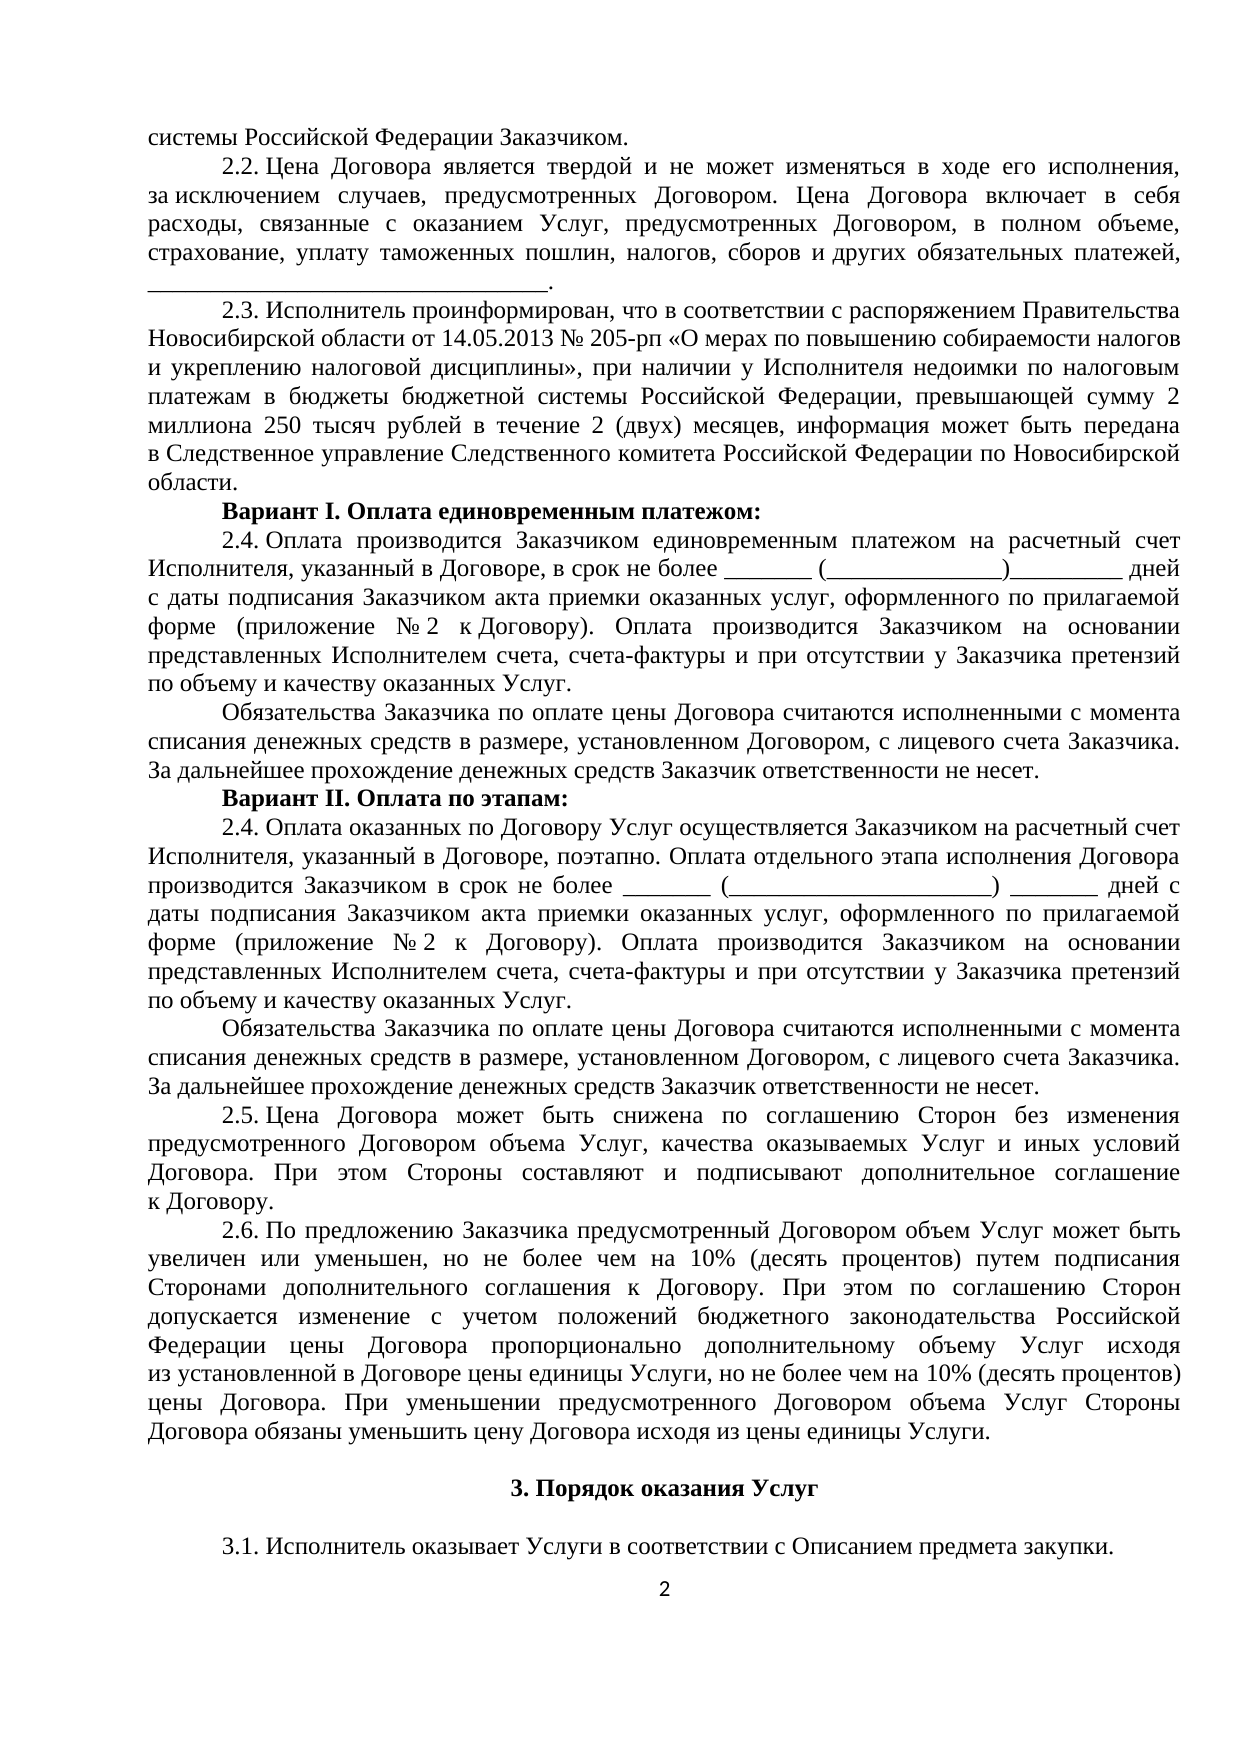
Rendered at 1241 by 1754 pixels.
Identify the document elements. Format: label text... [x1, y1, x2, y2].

text 2.6. По предложению Заказчика предусмотренный Договором объем Услуг может быть увеличен или уменьшен, но не более чем на 10% (десять процентов) путем подписания Сторонами дополнительного соглашения к Договору. При этом по соглашению Сторон допускается изменение с учетом положений бюджетного законодательства Российской Федерации цены Договора пропорционально дополнительному объему Услуг исходя из установленной в Договоре цены единицы Услуги, но не более чем на 10% (десять процентов) цены Договора. При уменьшении предусмотренного Договором объема Услуг Стороны Договора обязаны уменьшить цену Договора исходя из цены единицы Услуги. [148, 1215, 1181, 1445]
text Вариант II. Оплата по этапам: [148, 783, 1181, 812]
text 2.5. Цена Договора может быть снижена по соглашению Сторон без изменения предусмотренного Договором объема Услуг, качества оказываемых Услуг и иных условий Договора. При этом Стороны составляют и подписывают дополнительное соглашение к Договору. [148, 1100, 1181, 1215]
text 2.4. Оплата производится Заказчиком единовременным платежом на расчетный счет Исполнителя, указанный в Договоре, в срок не более _______ (______________)_________ дней с даты подписания Заказчиком акта приемки оказанных услуг, оформленного по прилагаемой форме (приложение № 2 к Договору). Оплата производится Заказчиком на основании представленных Исполнителем счета, счета-фактуры и при отсутствии у Заказчика претензий по объему и качеству оказанных Услуг. [148, 525, 1181, 697]
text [148, 122, 1181, 151]
text Вариант I. Оплата единовременным платежом: [148, 496, 1181, 525]
text 2.3. Исполнитель проинформирован, что в соответствии с распоряжением Правительства Новосибирской области от 14.05.2013 № 205-рп «О мерах по повышению собираемости налогов и укреплению налоговой дисциплины», при наличии у Исполнителя недоимки по налоговым платежам в бюджеты бюджетной системы Российской Федерации, превышающей сумму 2 миллиона 250 тысяч рублей в течение 2 (двух) месяцев, информация может быть передана в Следственное управление Следственного комитета Российской Федерации по Новосибирской области. [148, 295, 1181, 496]
text 3.1. Исполнитель оказывает Услуги в соответствии с Описанием предмета закупки. [148, 1531, 1181, 1560]
text 2.2. Цена Договора является твердой и не может изменяться в ходе его исполнения, за исключением случаев, предусмотренных Договором. Цена Договора включает в себя расходы, связанные с оказанием Услуг, предусмотренных Договором, в полном объеме, страхование, уплату таможенных пошлин, налогов, сборов и других обязательных платежей, ________________________________. [148, 151, 1181, 295]
text Обязательства Заказчика по оплате цены Договора считаются исполненными с момента списания денежных средств в размере, установленном Договором, с лицевого счета Заказчика. За дальнейшее прохождение денежных средств Заказчик ответственности не несет. [148, 697, 1181, 783]
text Обязательства Заказчика по оплате цены Договора считаются исполненными с момента списания денежных средств в размере, установленном Договором, с лицевого счета Заказчика. За дальнейшее прохождение денежных средств Заказчик ответственности не несет. [148, 1013, 1181, 1100]
text 2.4. Оплата оказанных по Договору Услуг осуществляется Заказчиком на расчетный счет Исполнителя, указанный в Договоре, поэтапно. Оплата отдельного этапа исполнения Договора производится Заказчиком в срок не более _______ (_____________________) _______ дней с даты подписания Заказчиком акта приемки оказанных услуг, оформленного по прилагаемой форме (приложение № 2 к Договору). Оплата производится Заказчиком на основании представленных Исполнителем счета, счета-фактуры и при отсутствии у Заказчика претензий по объему и качеству оказанных Услуг. [148, 812, 1181, 1013]
text 3. Порядок оказания Услуг [148, 1473, 1181, 1502]
